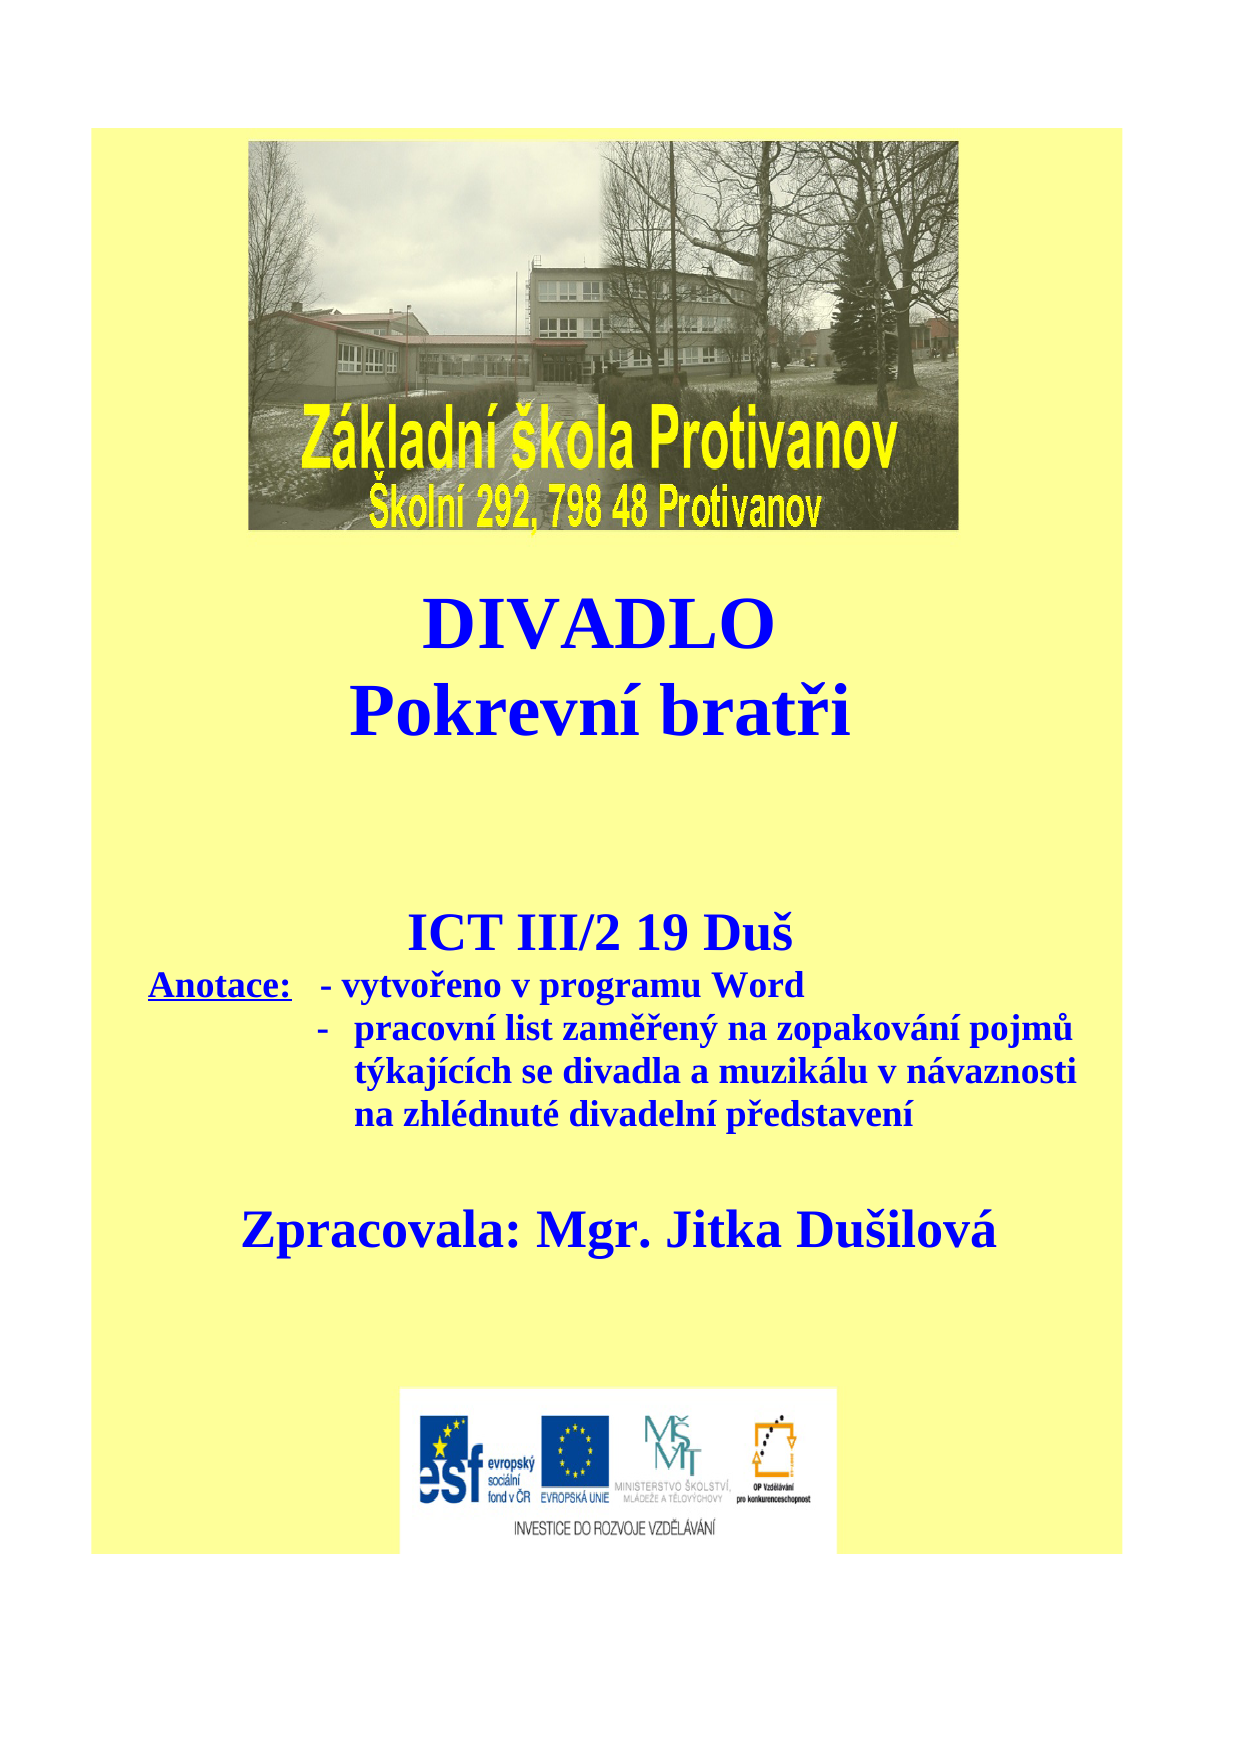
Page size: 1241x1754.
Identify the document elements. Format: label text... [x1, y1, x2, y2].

text ICT III/2 19 Duš [110, 900, 1090, 962]
text DIVADLO [148, 579, 1090, 665]
text Anotace: - vytvořeno v programu Word [148, 962, 1090, 1005]
text Zpracovala: Mgr. Jitka Dušilová [148, 1197, 1090, 1259]
text Pokrevní bratři [110, 665, 1090, 751]
list pracovní list zaměřený na zopakování pojmů týkajících se divadla a muzikálu v návaznosti na zhlédnuté divadelní představení [316, 1005, 1090, 1135]
